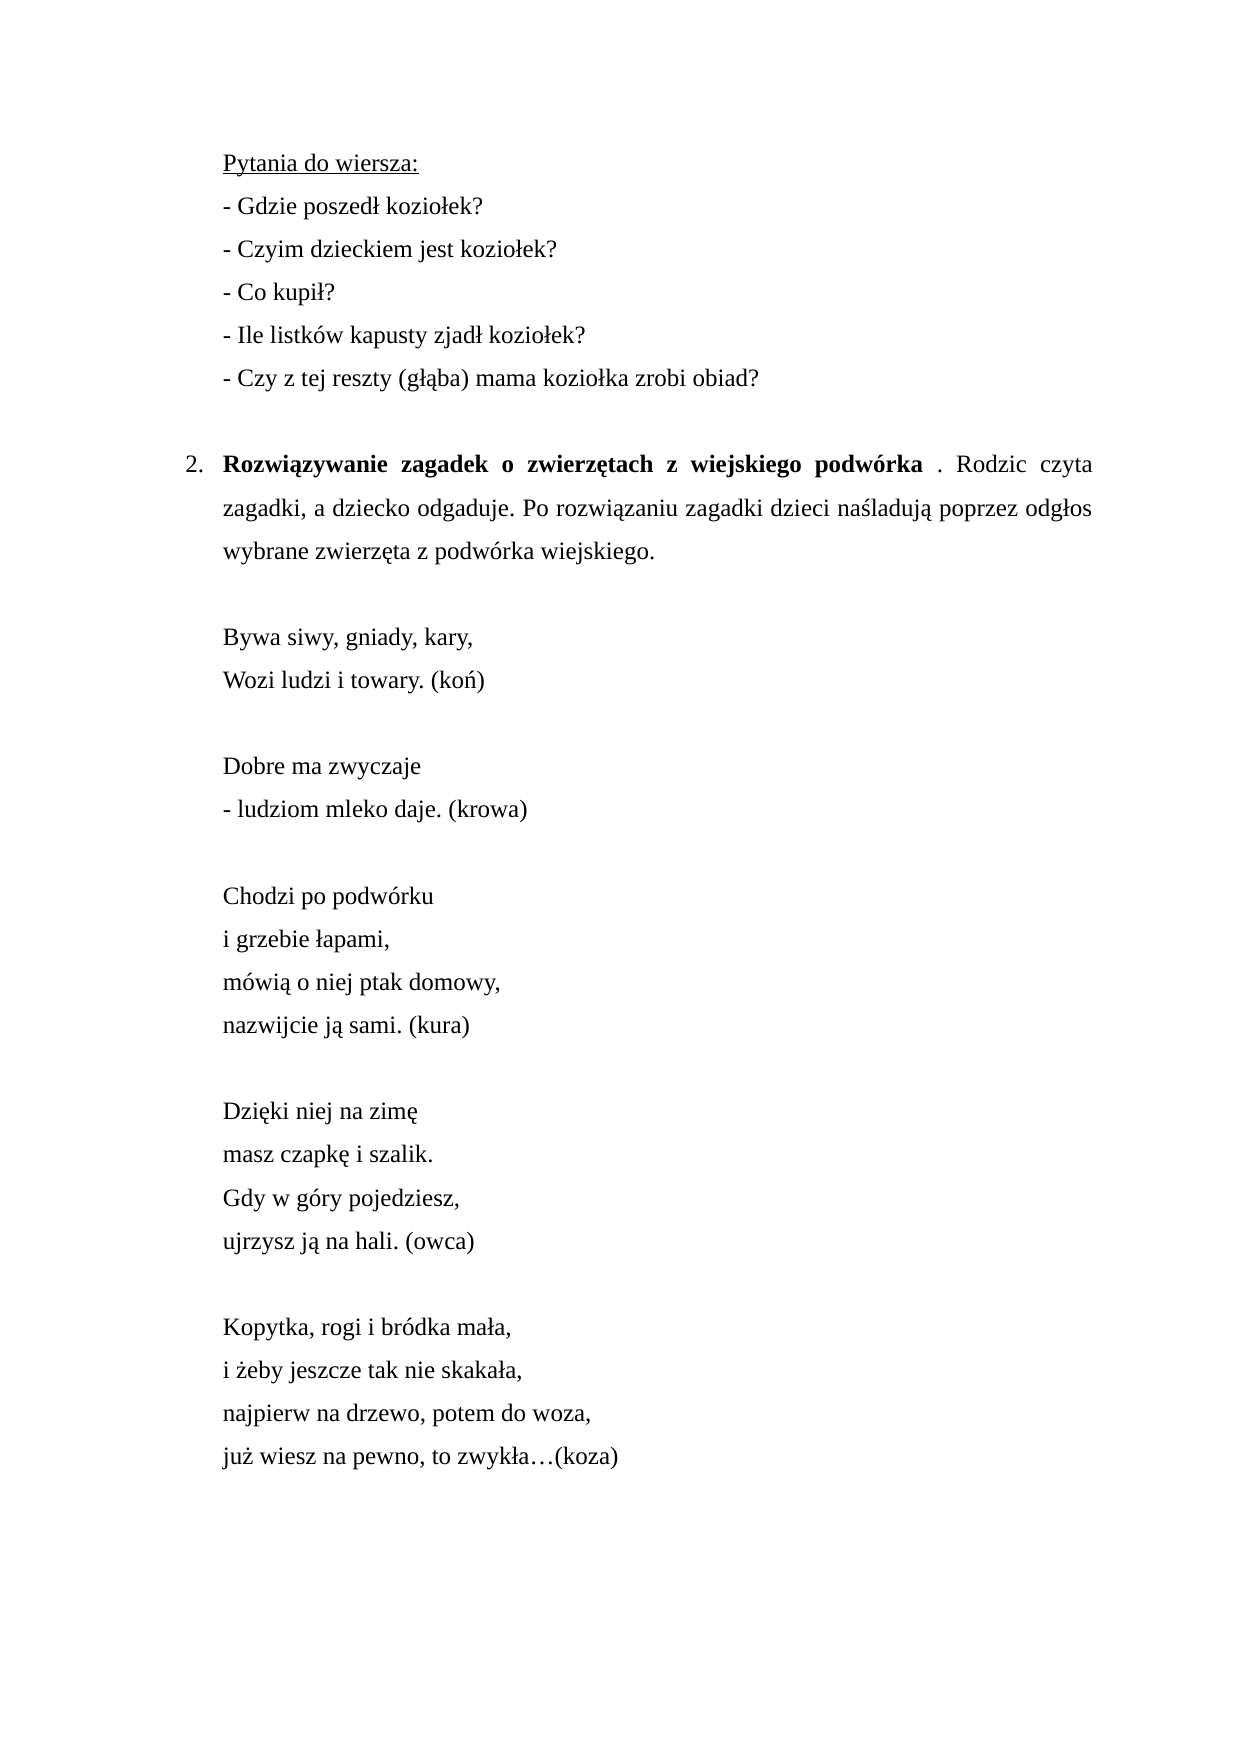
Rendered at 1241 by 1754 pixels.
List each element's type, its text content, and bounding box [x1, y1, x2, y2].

subtitle - Co kupił? [223, 277, 1093, 306]
subtitle Gdy w góry pojedziesz, [223, 1183, 1093, 1211]
subtitle - Ile listków kapusty zjadł koziołek? [223, 320, 1093, 349]
subtitle Rozwiązywanie zagadek o zwierzętach z wiejskiego podwórka . Rodzic czyta zagadki, a dziecko odgaduje. Po rozwiązaniu zagadki dzieci naśladują poprzez odgłos wybrane zwierzęta z podwórka wiejskiego. [185, 449, 1093, 564]
subtitle Wozi ludzi i towary. (koń) [223, 665, 1093, 694]
subtitle Dobre ma zwyczaje [223, 751, 1093, 780]
subtitle i grzebie łapami, [223, 924, 1093, 953]
subtitle - Czy z tej reszty (głąba) mama koziołka zrobi obiad? [223, 363, 1093, 392]
subtitle Dzięki niej na zimę [223, 1096, 1093, 1125]
subtitle masz czapkę i szalik. [223, 1139, 1093, 1168]
subtitle Chodzi po podwórku [223, 881, 1093, 909]
subtitle nazwijcie ją sami. (kura) [223, 1010, 1093, 1039]
subtitle Bywa siwy, gniady, kary, [223, 622, 1093, 651]
subtitle już wiesz na pewno, to zwykła…(koza) [223, 1441, 1093, 1470]
subtitle - Czyim dzieckiem jest koziołek? [223, 234, 1093, 263]
subtitle - Gdzie poszedł koziołek? [223, 191, 1093, 219]
subtitle Pytania do wiersza: [223, 148, 1093, 176]
subtitle i żeby jeszcze tak nie skakała, [223, 1355, 1093, 1384]
subtitle najpierw na drzewo, potem do woza, [223, 1398, 1093, 1427]
subtitle - ludziom mleko daje. (krowa) [223, 794, 1093, 823]
subtitle Kopytka, rogi i bródka mała, [223, 1312, 1093, 1341]
subtitle mówią o niej ptak domowy, [223, 967, 1093, 996]
subtitle ujrzysz ją na hali. (owca) [223, 1226, 1093, 1254]
